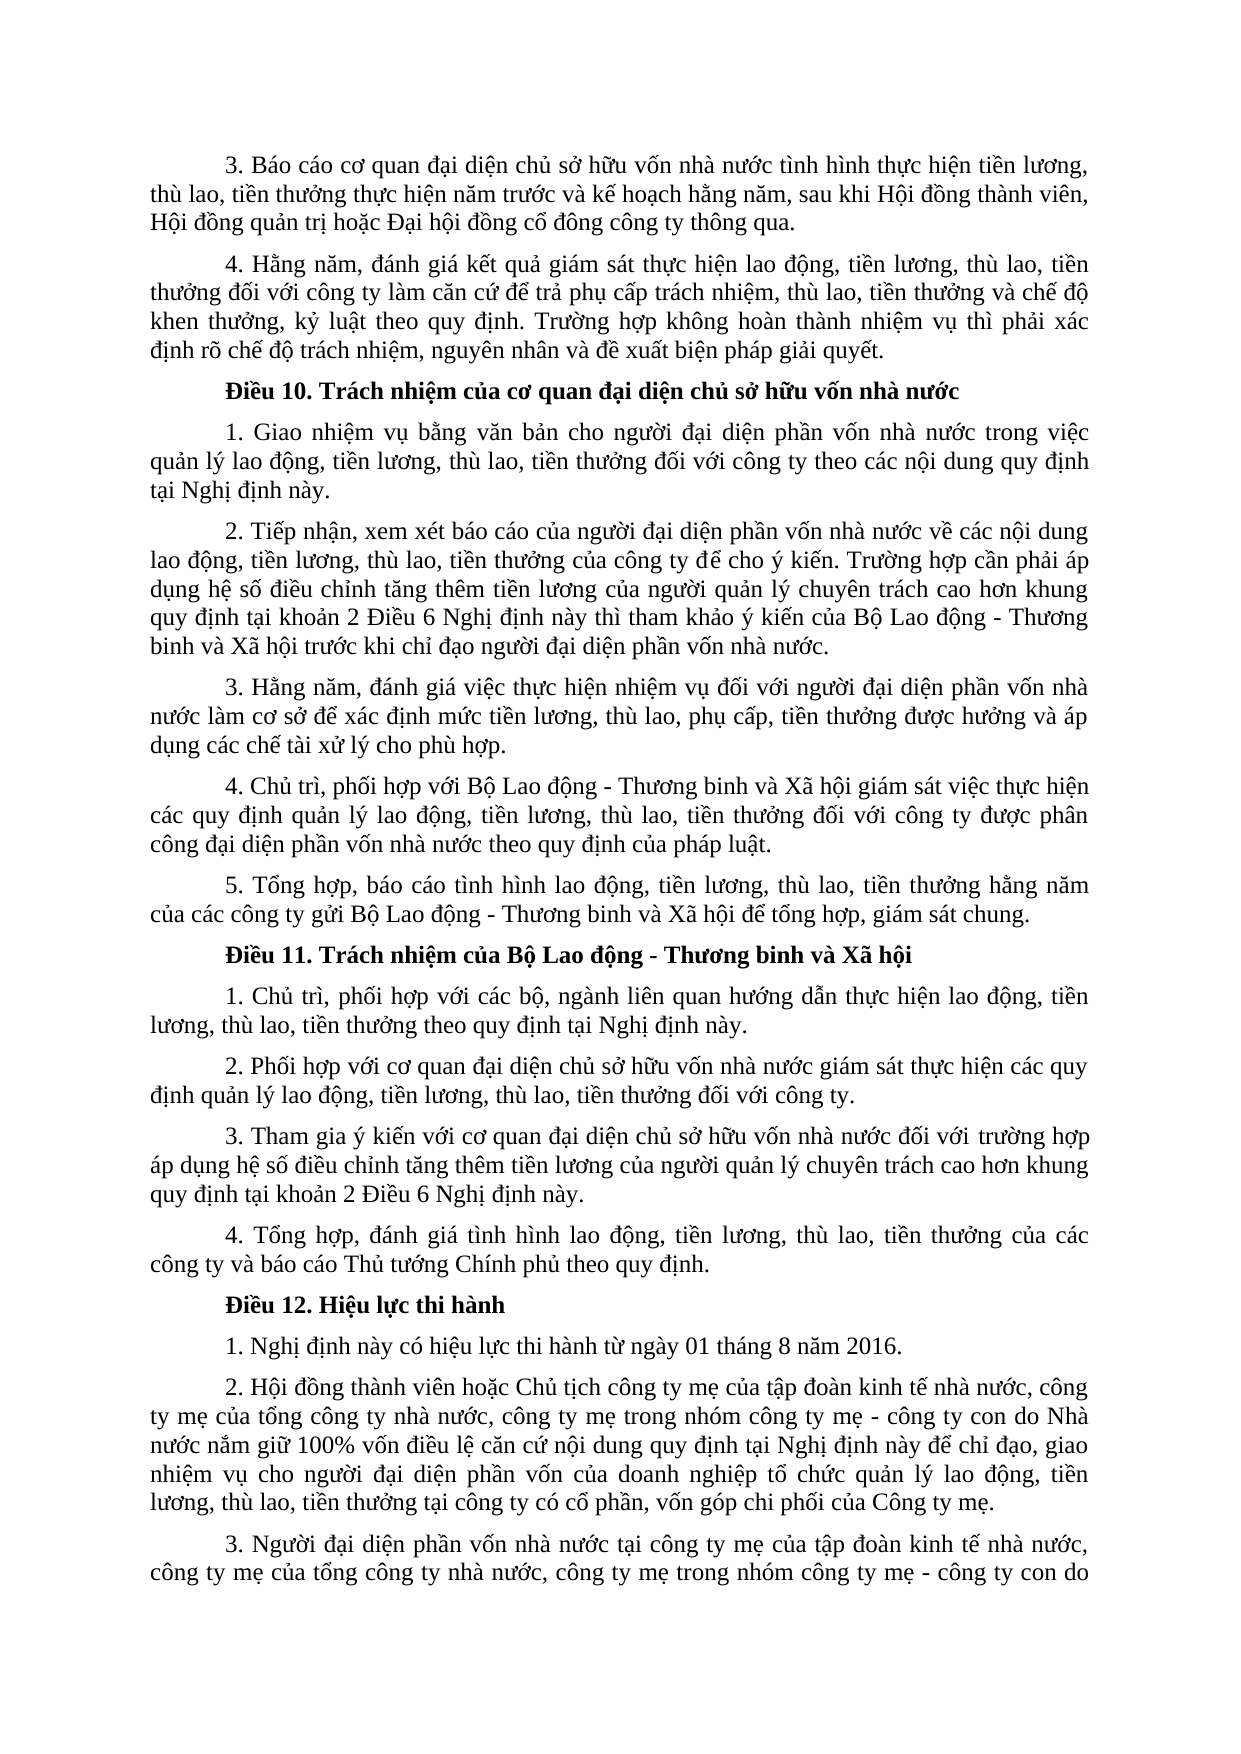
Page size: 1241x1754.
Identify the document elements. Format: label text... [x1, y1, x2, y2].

text Điều 12. Hiệu lực thi hành [150, 1290, 1090, 1319]
text 1. Nghị định này có hiệu lực thi hành từ ngày 01 tháng 8 năm 2016. [150, 1331, 1090, 1360]
text 2. Phối hợp với cơ quan đại diện chủ sở hữu vốn nhà nước giám sát thực hiện các quy định quản lý lao động, tiền lương, thù lao, tiền thưởng đối với công ty. [150, 1051, 1090, 1109]
text 1. Giao nhiệm vụ bằng văn bản cho người đại diện phần vốn nhà nước trong việc quản lý lao động, tiền lương, thù lao, tiền thưởng đối với công ty theo các nội dung quy định tại Nghị định này. [150, 417, 1090, 504]
text 5. Tổng hợp, báo cáo tình hình lao động, tiền lương, thù lao, tiền thưởng hằng năm của các công ty gửi Bộ Lao động - Thương binh và Xã hội để tổng hợp, giám sát chung. [150, 870, 1090, 927]
text 2. Hội đồng thành viên hoặc Chủ tịch công ty mẹ của tập đoàn kinh tế nhà nước, công ty mẹ của tổng công ty nhà nước, công ty mẹ trong nhóm công ty mẹ - công ty con do Nhà nước nắm giữ 100% vốn điều lệ căn cứ nội dung quy định tại Nghị định này để chỉ đạo, giao nhiệm vụ cho người đại diện phần vốn của doanh nghiệp tổ chức quản lý lao động, tiền lương, thù lao, tiền thưởng tại công ty có cổ phần, vốn góp chi phối của Công ty mẹ. [150, 1372, 1090, 1516]
text 4. Chủ trì, phối hợp với Bộ Lao động - Thương binh và Xã hội giám sát việc thực hiện các quy định quản lý lao động, tiền lương, thù lao, tiền thưởng đối với công ty được phân công đại diện phần vốn nhà nước theo quy định của pháp luật. [150, 771, 1090, 857]
text 4. Hằng năm, đánh giá kết quả giám sát thực hiện lao động, tiền lương, thù lao, tiền thưởng đối với công ty làm căn cứ để trả phụ cấp trách nhiệm, thù lao, tiền thưởng và chế độ khen thưởng, kỷ luật theo quy định. Trường hợp không hoàn thành nhiệm vụ thì phải xác định rõ chế độ trách nhiệm, nguyên nhân và đề xuất biện pháp giải quyết. [150, 249, 1090, 364]
text 3. Tham gia ý kiến với cơ quan đại diện chủ sở hữu vốn nhà nước đối với trường hợp áp dụng hệ số điều chỉnh tăng thêm tiền lương của người quản lý chuyên trách cao hơn khung quy định tại khoản 2 Điều 6 Nghị định này. [150, 1121, 1090, 1207]
text Điều 11. Trách nhiệm của Bộ Lao động - Thương binh và Xã hội [150, 940, 1090, 969]
text Điều 10. Trách nhiệm của cơ quan đại diện chủ sở hữu vốn nhà nước [150, 376, 1090, 405]
text 2. Tiếp nhận, xem xét báo cáo của người đại diện phần vốn nhà nước về các nội dung lao động, tiền lương, thù lao, tiền thưởng của công ty để cho ý kiến. Trường hợp cần phải áp dụng hệ số điều chỉnh tăng thêm tiền lương của người quản lý chuyên trách cao hơn khung quy định tại khoản 2 Điều 6 Nghị định này thì tham khảo ý kiến của Bộ Lao động - Thương binh và Xã hội trước khi chỉ đạo người đại diện phần vốn nhà nước. [150, 516, 1090, 660]
text 3. Hằng năm, đánh giá việc thực hiện nhiệm vụ đối với người đại diện phần vốn nhà nước làm cơ sở để xác định mức tiền lương, thù lao, phụ cấp, tiền thưởng được hưởng và áp dụng các chế tài xử lý cho phù hợp. [150, 672, 1090, 759]
text 1. Chủ trì, phối hợp với các bộ, ngành liên quan hướng dẫn thực hiện lao động, tiền lương, thù lao, tiền thưởng theo quy định tại Nghị định này. [150, 981, 1090, 1039]
text 3. Báo cáo cơ quan đại diện chủ sở hữu vốn nhà nước tình hình thực hiện tiền lương, thù lao, tiền thưởng thực hiện năm trước và kế hoạch hằng năm, sau khi Hội đồng thành viên, Hội đồng quản trị hoặc Đại hội đồng cổ đông công ty thông qua. [150, 150, 1090, 236]
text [150, 1529, 1090, 1586]
text 4. Tổng hợp, đánh giá tình hình lao động, tiền lương, thù lao, tiền thưởng của các công ty và báo cáo Thủ tướng Chính phủ theo quy định. [150, 1220, 1090, 1277]
